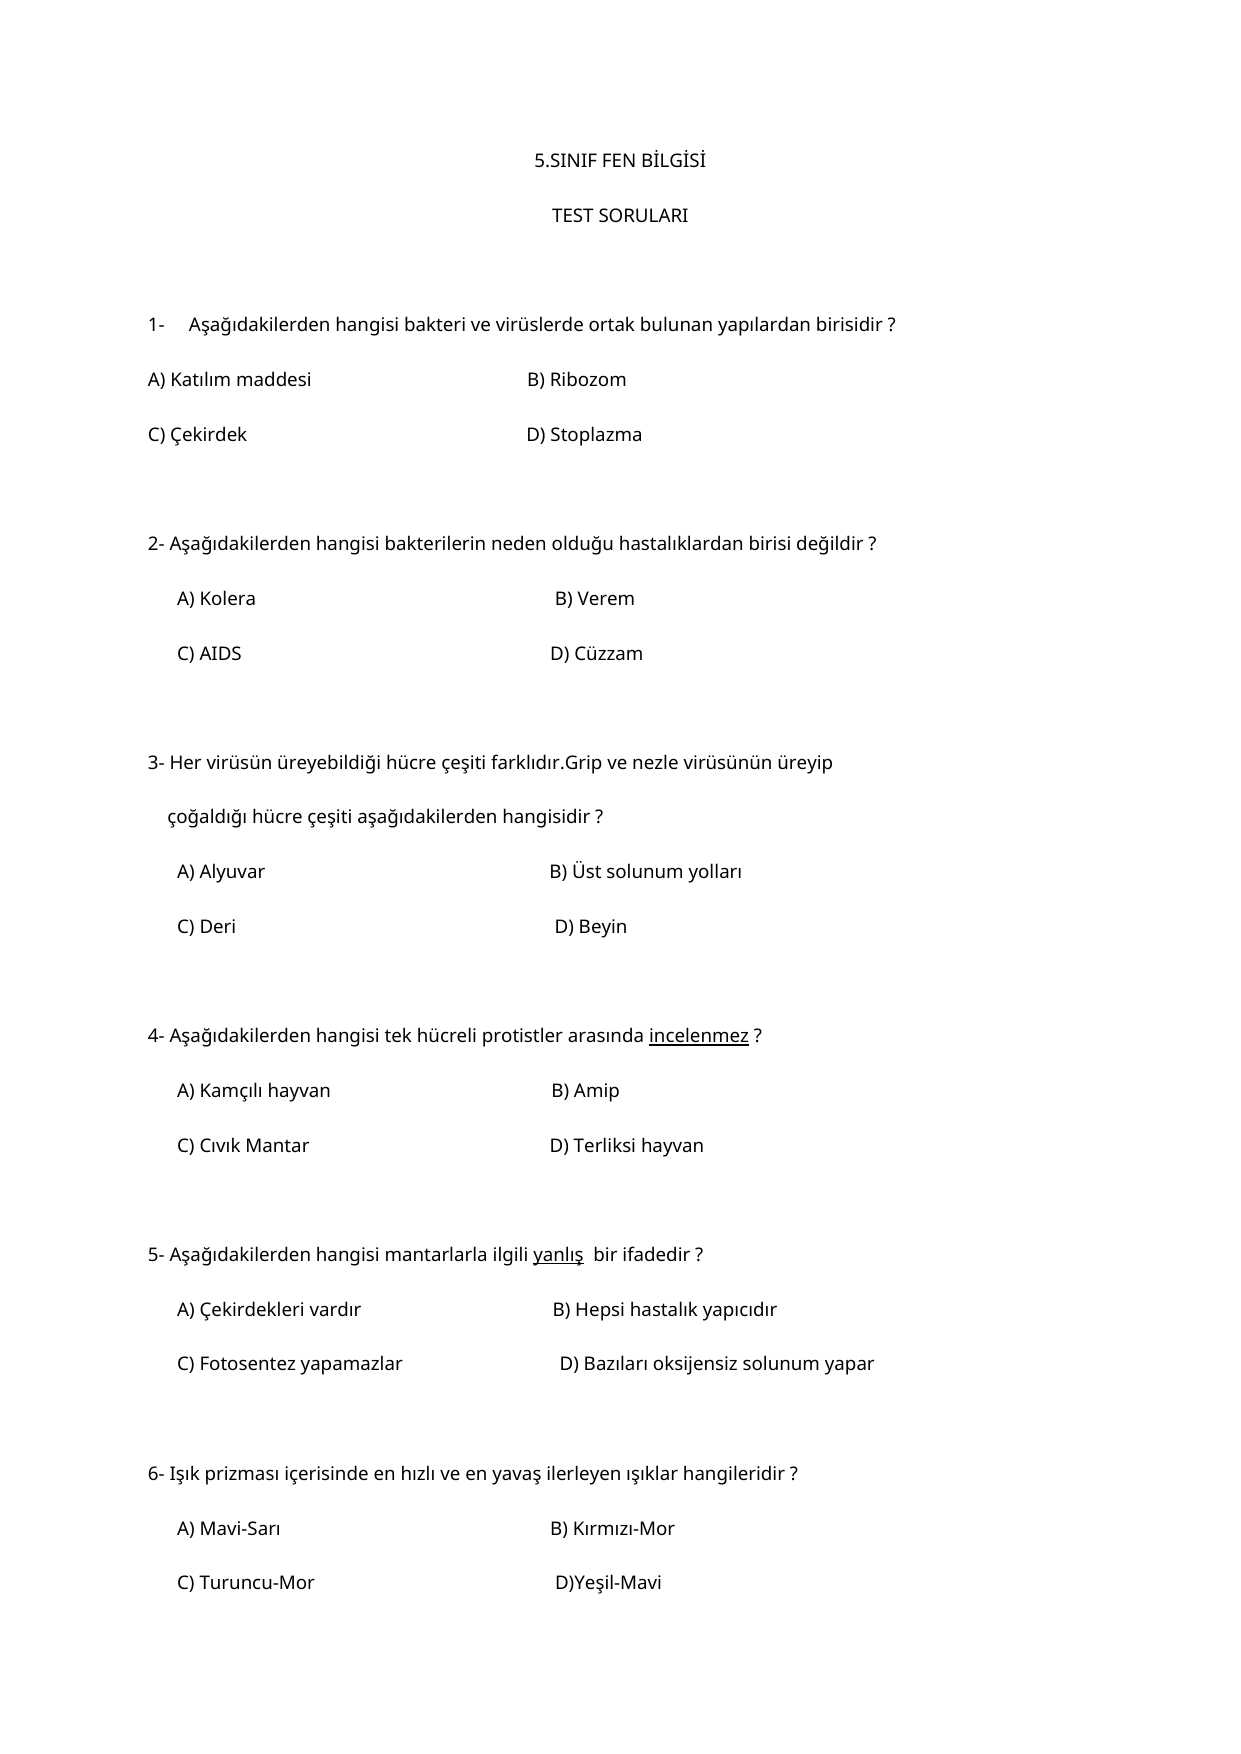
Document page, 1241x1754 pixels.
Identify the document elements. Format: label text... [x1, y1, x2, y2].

text C) Çekirdek D) Stoplazma [148, 421, 1093, 447]
text 5- Aşağıdakilerden hangisi mantarlarla ilgili yanlış bir ifadedir ? [148, 1241, 1093, 1267]
text çoğaldığı hücre çeşiti aşağıdakilerden hangisidir ? [148, 804, 1093, 829]
text A) Kamçılı hayvan B) Amip [148, 1077, 1093, 1103]
text 2- Aşağıdakilerden hangisi bakterilerin neden olduğu hastalıklardan birisi değildir ? [148, 530, 1093, 556]
text C) Fotosentez yapamazlar D) Bazıları oksijensiz solunum yapar [148, 1351, 1093, 1376]
text A) Çekirdekleri vardır B) Hepsi hastalık yapıcıdır [148, 1296, 1093, 1322]
text A) Mavi-Sarı B) Kırmızı-Mor [148, 1515, 1093, 1540]
text 1- Aşağıdakilerden hangisi bakteri ve virüslerde ortak bulunan yapılardan birisidir ? [148, 312, 1093, 337]
text 6- Işık prizması içerisinde en hızlı ve en yavaş ilerleyen ışıklar hangileridir ? [148, 1460, 1093, 1486]
text 4- Aşağıdakilerden hangisi tek hücreli protistler arasında incelenmez ? [148, 1023, 1093, 1048]
text 3- Her virüsün üreyebildiği hücre çeşiti farklıdır.Grip ve nezle virüsünün üreyip [148, 749, 1093, 775]
text TEST SORULARI [148, 202, 1093, 228]
text C) Cıvık Mantar D) Terliksi hayvan [148, 1132, 1093, 1157]
text A) Alyuvar B) Üst solunum yolları [148, 858, 1093, 884]
text C) Turuncu-Mor D)Yeşil-Mavi [148, 1569, 1093, 1595]
text C) AIDS D) Cüzzam [148, 640, 1093, 665]
text A) Katılım maddesi B) Ribozom [148, 366, 1093, 392]
text C) Deri D) Beyin [148, 913, 1093, 939]
text 5.SINIF FEN BİLGİSİ [148, 148, 1093, 173]
text A) Kolera B) Verem [148, 585, 1093, 611]
